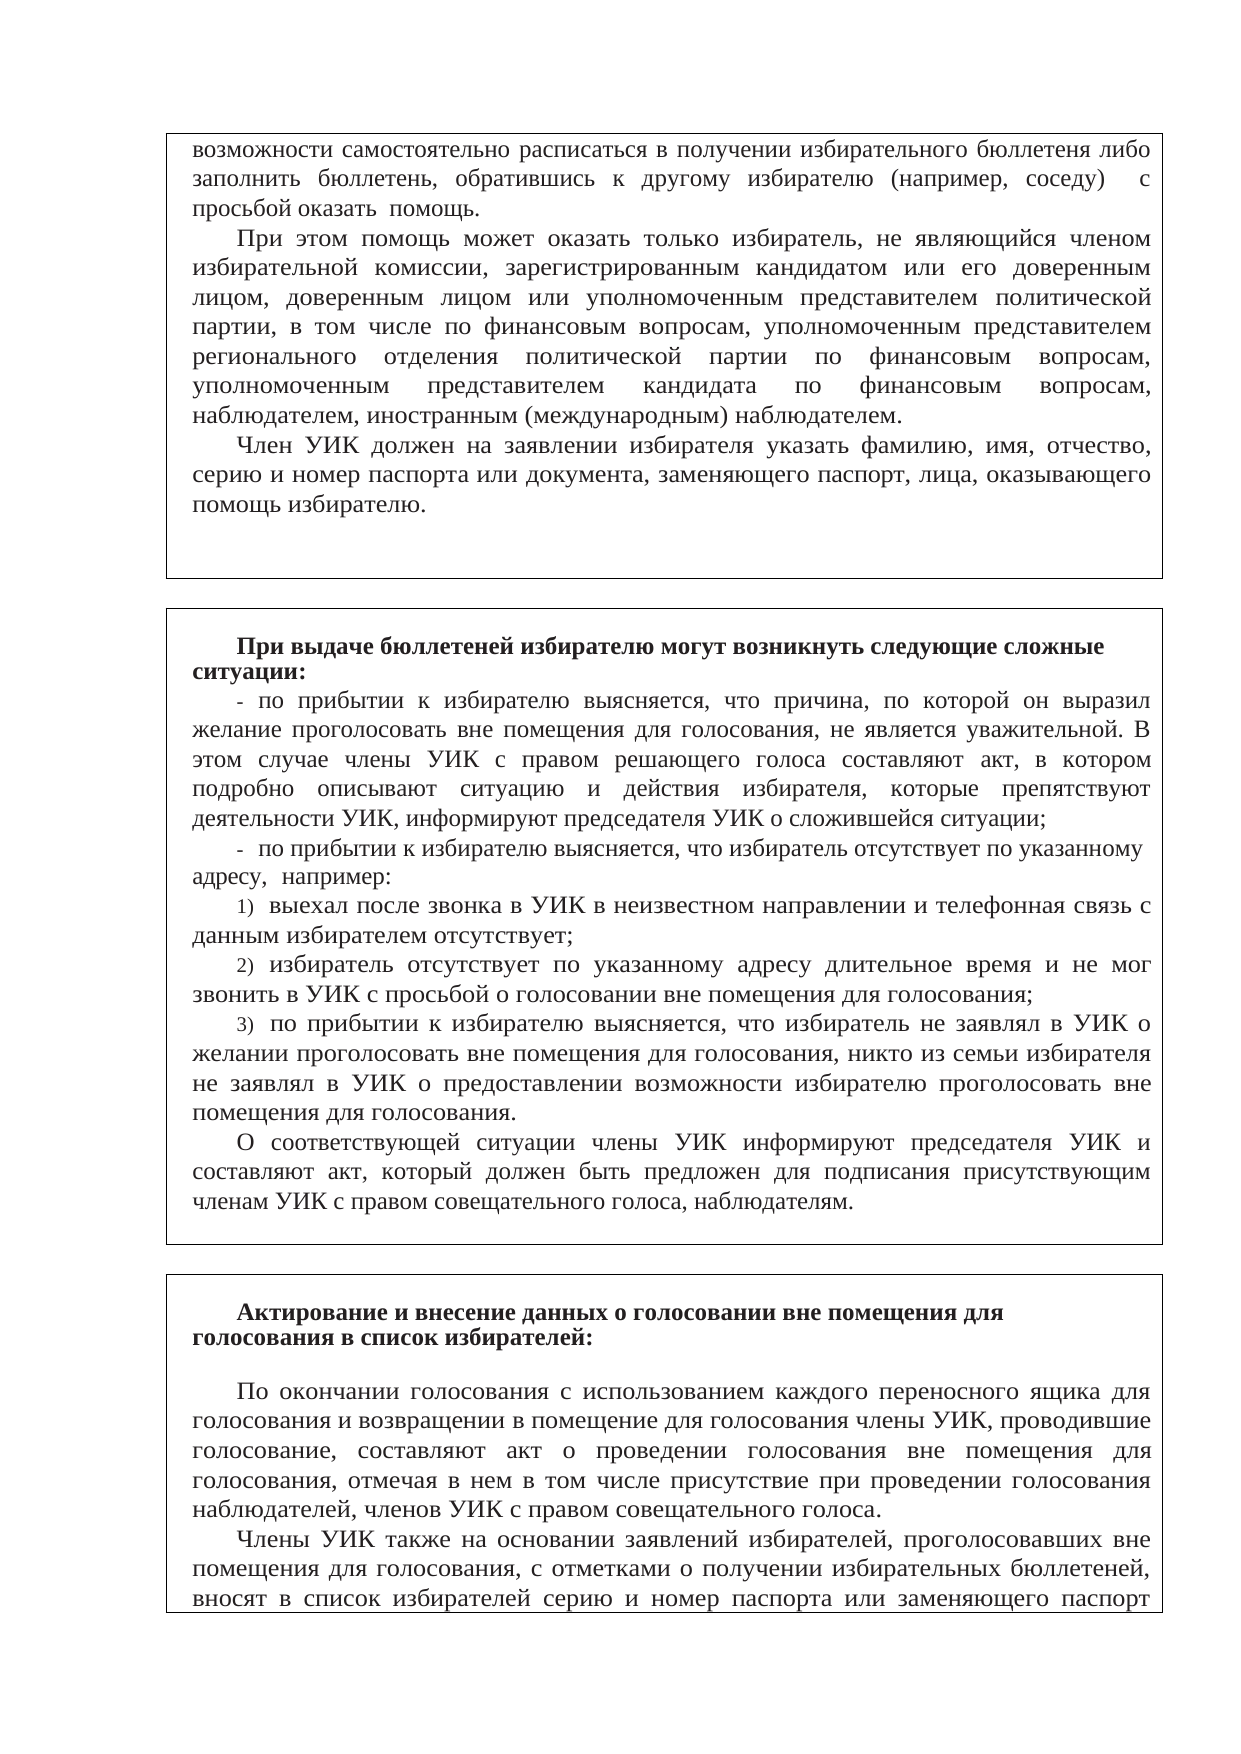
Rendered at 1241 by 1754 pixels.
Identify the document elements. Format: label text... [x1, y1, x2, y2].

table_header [167, 1275, 1162, 1612]
table_header При выдаче бюллетеней избирателю могут возникнуть следующие сложные ситуации: по прибытии к избирателю выясняется, что причина, по которой он выразил желание проголосовать вне помещения для голосования, не является уважительной. В этом случае члены УИК с правом решающего голоса составляют акт, в котором подробно описывают ситуацию и действия избирателя, которые препятствуют деятельности УИК, информируют председателя УИК о сложившейся ситуации; по прибытии к избирателю выясняется, что избиратель отсутствует по указанному адресу, например: выехал после звонка в УИК в неизвестном направлении и телефонная связь с данным избирателем отсутствует; избиратель отсутствует по указанному адресу длительное время и не мог звонить в УИК с просьбой о голосовании вне помещения для голосования; по прибытии к избирателю выясняется, что избиратель не заявлял в УИК о желании проголосовать вне помещения для голосования, никто из семьи избирателя не заявлял в УИК о предоставлении возможности избирателю проголосовать вне помещения для голосования. О соответствующей ситуации члены УИК информируют председателя УИК и составляют акт, который должен быть предложен для подписания присутствующим членам УИК с правом совещательного голоса, наблюдателям. [167, 609, 1162, 1244]
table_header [167, 134, 1162, 578]
